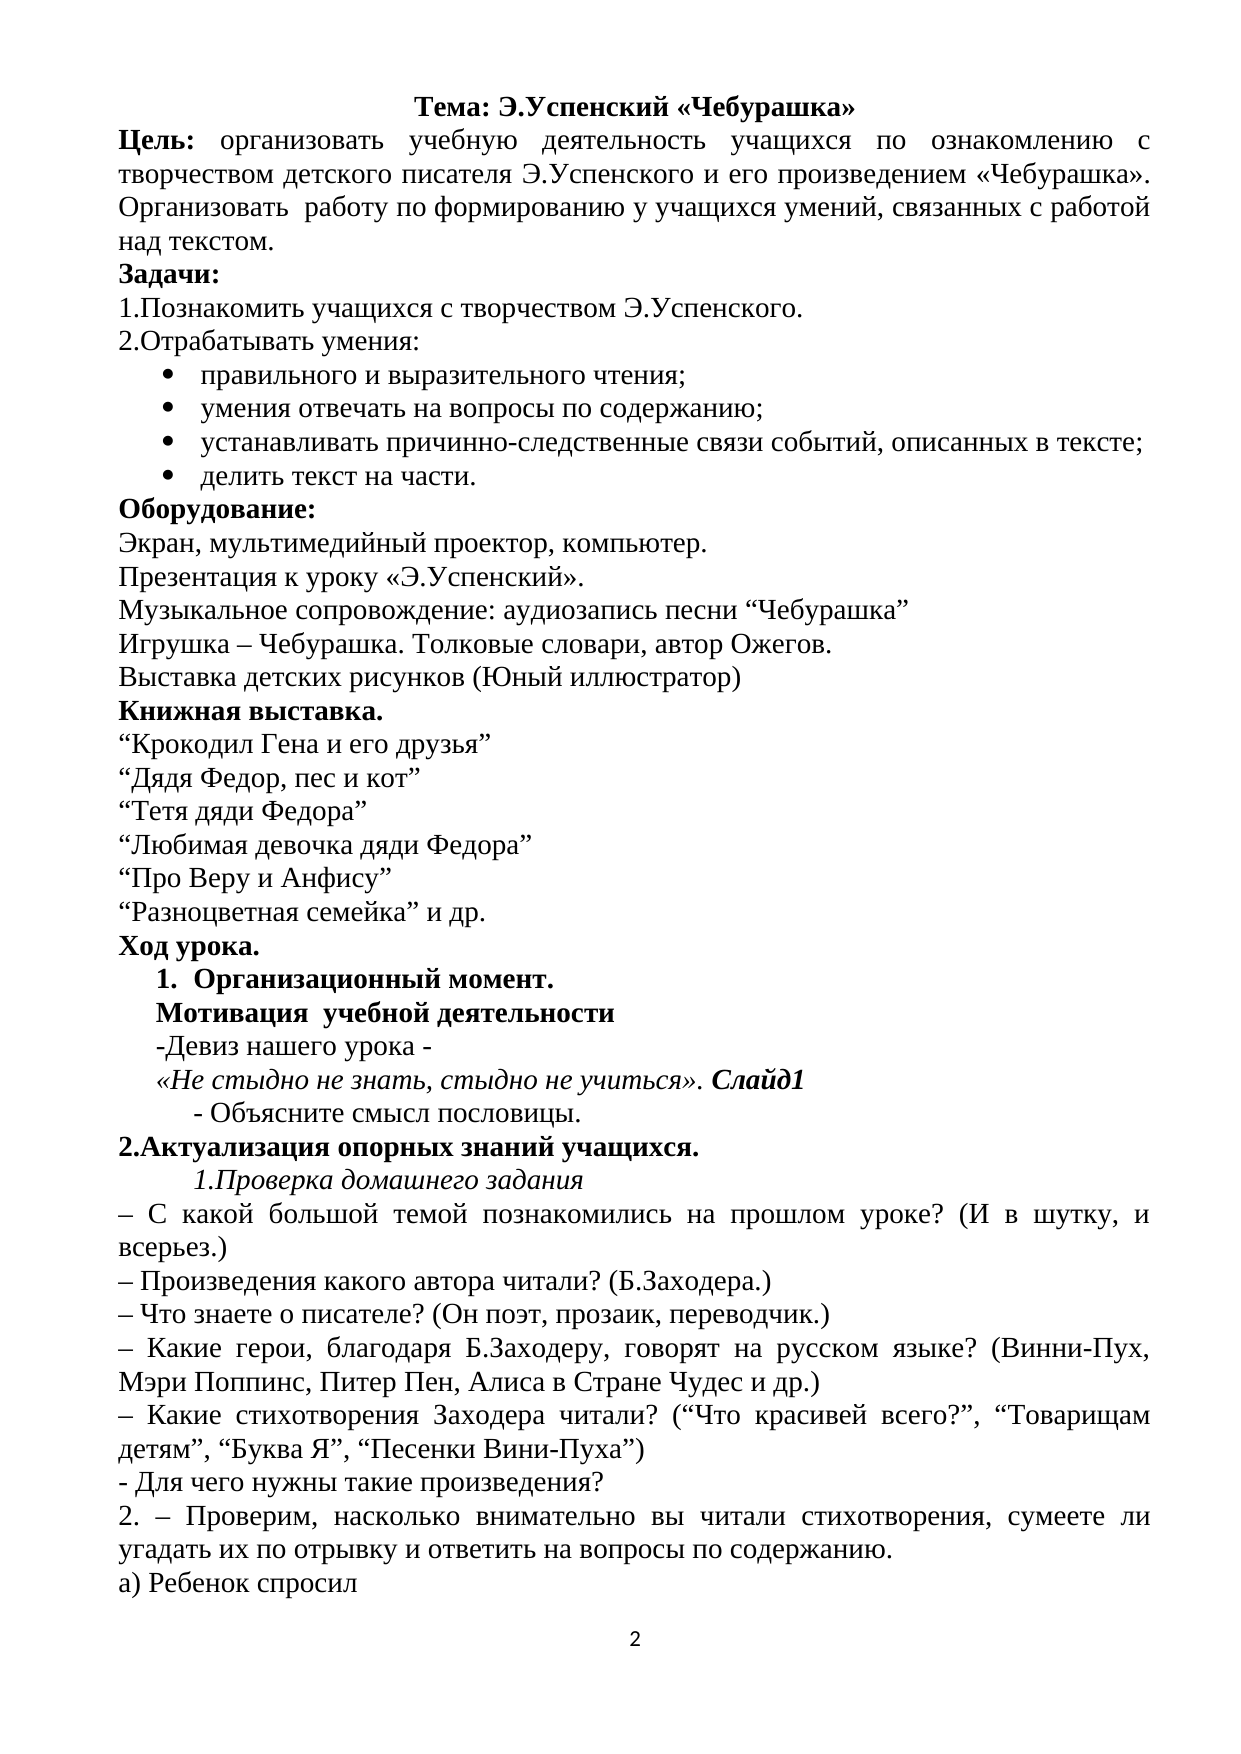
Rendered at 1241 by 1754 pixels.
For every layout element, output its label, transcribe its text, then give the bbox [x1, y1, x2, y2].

text - Объясните смысл пословицы. [193, 1095, 1152, 1129]
text - Для чего нужны такие произведения? [118, 1464, 1152, 1498]
text Мотивация учебной деятельности [156, 995, 1152, 1028]
text “Дядя Федор, пес и кот” [118, 760, 1152, 793]
list Организационный момент. [156, 961, 1152, 995]
text Книжная выставка. [118, 693, 1152, 726]
text Экран, мультимедийный проектор, компьютер. [118, 525, 1152, 559]
text – Произведения какого автора читали? (Б.Заходера.) [118, 1263, 1152, 1297]
list делить текст на части. [163, 458, 1152, 492]
text “Любимая девочка дяди Федора” [118, 827, 1152, 861]
text “Тетя дяди Федора” [118, 793, 1152, 827]
text -Девиз нашего урока - [156, 1028, 1152, 1062]
text «Не стыдно не знать, стыдно не учиться». Слайд1 [156, 1062, 1152, 1095]
text 2.Отрабатывать умения: [118, 323, 1152, 357]
text “Про Веру и Анфису” [118, 861, 1152, 894]
text “Крокодил Гена и его друзья” [118, 726, 1152, 760]
text Ход урока. [118, 928, 1152, 961]
list умения отвечать на вопросы по содержанию; [163, 391, 1152, 424]
text “Разноцветная семейка” и др. [118, 894, 1152, 928]
text 1.Проверка домашнего задания [193, 1162, 1152, 1196]
text 2. – Проверим, насколько внимательно вы читали стихотворения, сумеете ли угадать их по отрывку и ответить на вопросы по содержанию. [118, 1498, 1152, 1565]
text Игрушка – Чебурашка. Толковые словари, автор Ожегов. [118, 626, 1152, 659]
text Цель: организовать учебную деятельность учащихся по ознакомлению с творчеством детского писателя Э.Успенского и его произведением «Чебурашка». Организовать работу по формированию у учащихся умений, связанных с работой над текстом. [118, 122, 1152, 256]
text Тема: Э.Успенский «Чебурашка» [118, 89, 1152, 122]
list устанавливать причинно-следственные связи событий, описанных в тексте; [163, 424, 1152, 458]
text – С какой большой темой познакомились на прошлом уроке? (И в шутку, и всерьез.) [118, 1196, 1152, 1263]
text Музыкальное сопровождение: аудиозапись песни “Чебурашка” [118, 592, 1152, 626]
text Задачи: [118, 256, 1152, 290]
text – Какие стихотворения Заходера читали? (“Что красивей всего?”, “Товарищам детям”, “Буква Я”, “Песенки Вини-Пуха”) [118, 1397, 1152, 1464]
text – Что знаете о писателе? (Он поэт, прозаик, переводчик.) [118, 1297, 1152, 1330]
text а) Ребенок спросил [118, 1565, 1152, 1598]
text 1.Познакомить учащихся с творчеством Э.Успенского. [118, 290, 1152, 323]
text 2.Актуализация опорных знаний учащихся. [118, 1129, 1152, 1162]
text Оборудование: [118, 492, 1152, 525]
text Презентация к уроку «Э.Успенский». [118, 559, 1152, 592]
text Выставка детских рисунков (Юный иллюстратор) [118, 659, 1152, 693]
list правильного и выразительного чтения; [163, 357, 1152, 391]
text – Какие герои, благодаря Б.Заходеру, говорят на русском языке? (Винни-Пух, Мэри Поппинс, Питер Пен, Алиса в Стране Чудес и др.) [118, 1330, 1152, 1397]
